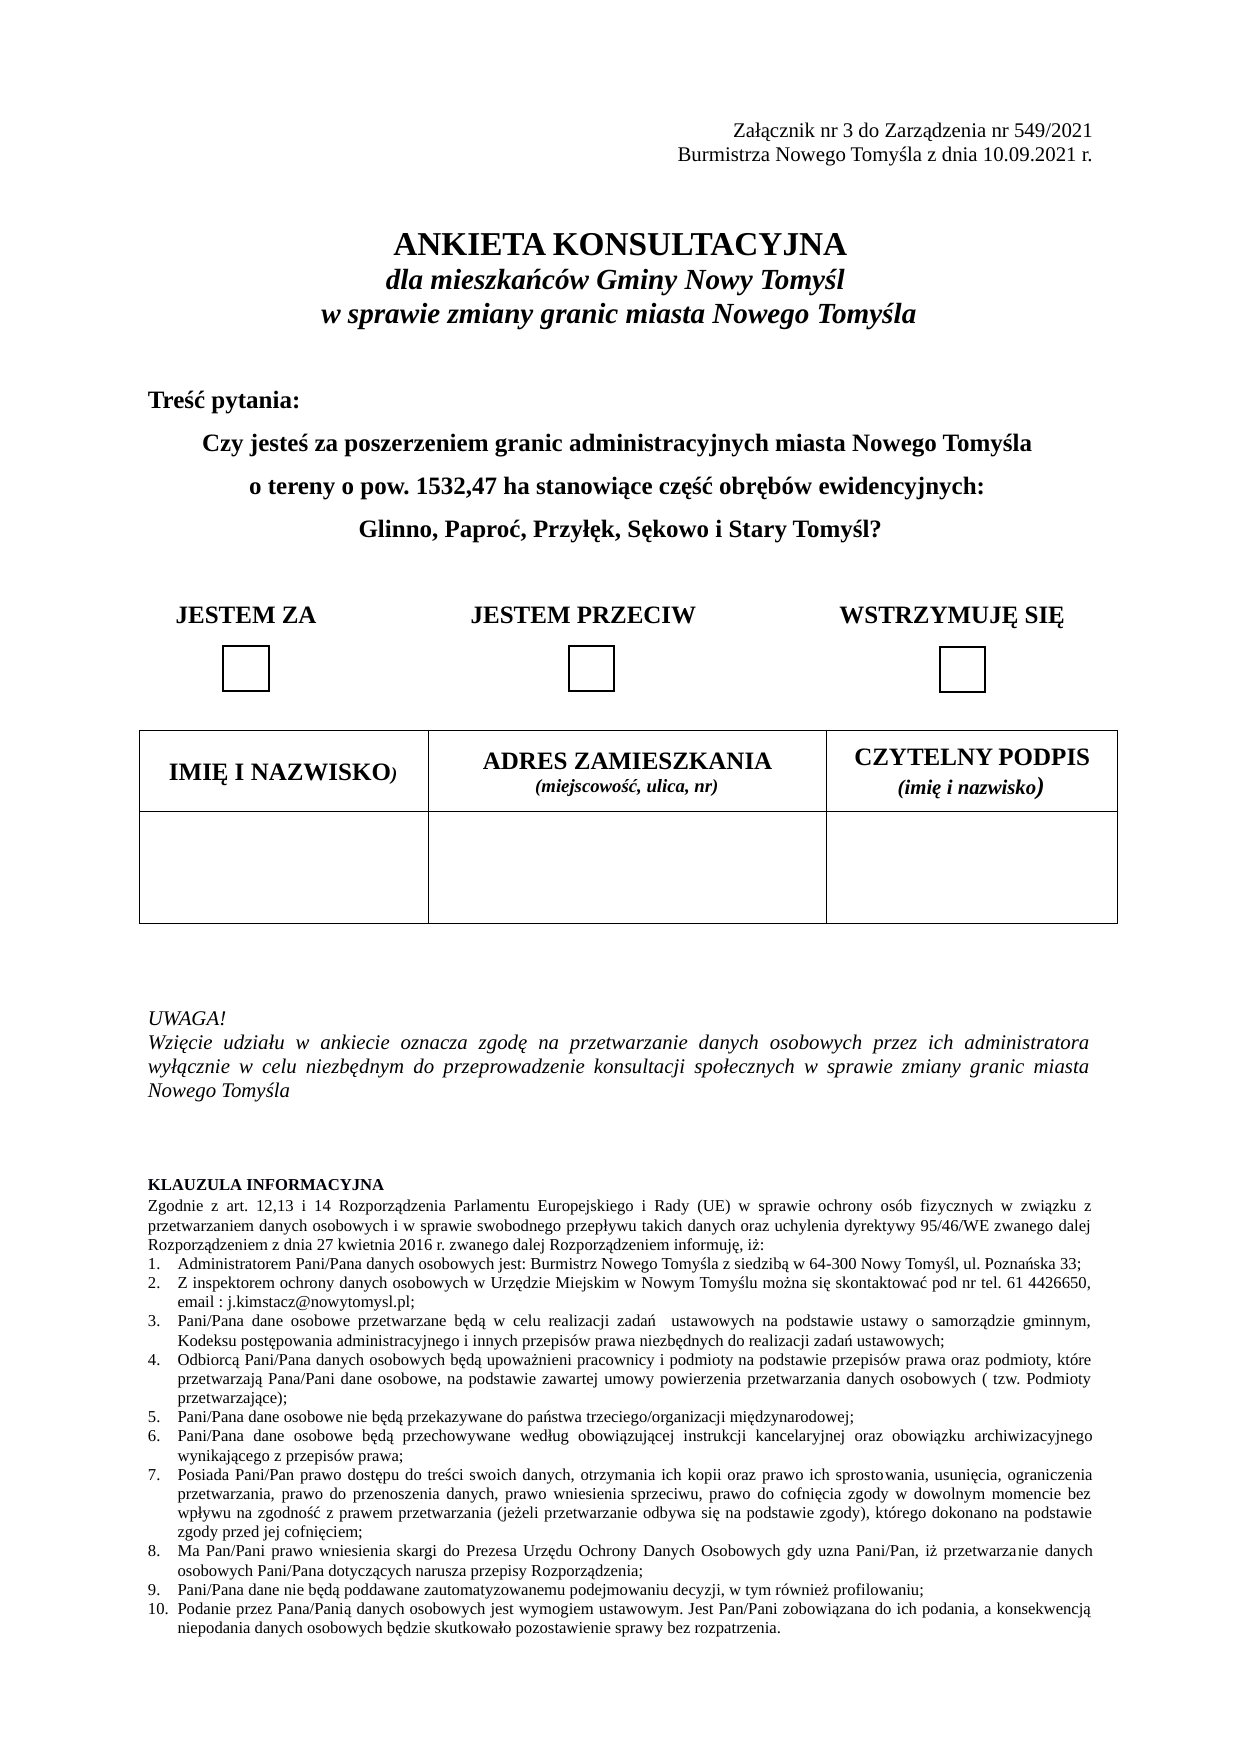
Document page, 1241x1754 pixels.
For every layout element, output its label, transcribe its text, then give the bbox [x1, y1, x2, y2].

list Pani/Pana dane osobowe będą przechowywane według obowiązującej instrukcji kancelaryjnej oraz obowiązku archiwizacyjnego wynikającego z przepisów prawa; [148, 1426, 1093, 1464]
list Administratorem Pani/Pana danych osobowych jest: Burmistrz Nowego Tomyśla z siedzibą w 64-300 Nowy Tomyśl, ul. Poznańska 33; [148, 1254, 1093, 1273]
table_cell [429, 812, 826, 923]
list Pani/Pana dane nie będą poddawane zautomatyzowanemu podejmowaniu decyzji, w tym również profilowaniu; [148, 1579, 1093, 1599]
text Treść pytania: [148, 385, 1093, 414]
list Odbiorcą Pani/Pana danych osobowych będą upoważnieni pracownicy i podmioty na podstawie przepisów prawa oraz podmioty, które przetwarzają Pana/Pani dane osobowe, na podstawie zawartej umowy powierzenia przetwarzania danych osobowych ( tzw. Podmioty przetwarzające); [148, 1349, 1093, 1407]
text JESTEM ZA JESTEM PRZECIW WSTRZYMUJĘ SIĘ [148, 601, 1093, 629]
list Posiada Pani/Pan prawo dostępu do treści swoich danych, otrzymania ich kopii oraz prawo ich sprostowania, usunięcia, ograniczenia przetwarzania, prawo do przenoszenia danych, prawo wniesienia sprzeciwu, prawo do cofnięcia zgody w dowolnym momencie bez wpływu na zgodność z prawem przetwarzania (jeżeli przetwarzanie odbywa się na podstawie zgody), którego dokonano na podstawie zgody przed jej cofnięciem; [148, 1464, 1093, 1541]
table_header IMIĘ I NAZWISKO) [140, 731, 428, 811]
text dla mieszkańców Gminy Nowy Tomyśl w sprawie zmiany granic miasta Nowego Tomyśla [148, 262, 1093, 329]
text Czy jesteś za poszerzeniem granic administracyjnych miasta Nowego Tomyśla o tereny o pow. 1532,47 ha stanowiące część obrębów ewidencyjnych: Glinno, Paproć, Przyłęk, Sękowo i Stary Tomyśl? [148, 428, 1093, 543]
text ANKIETA KONSULTACYJNA [148, 224, 1093, 262]
text Wzięcie udziału w ankiecie oznacza zgodę na przetwarzanie danych osobowych przez ich administratora wyłącznie w celu niezbędnym do przeprowadzenie konsultacji społecznych w sprawie zmiany granic miasta Nowego Tomyśla [148, 1030, 1093, 1102]
list Podanie przez Pana/Panią danych osobowych jest wymogiem ustawowym. Jest Pan/Pani zobowiązana do ich podania, a konsekwencją niepodania danych osobowych będzie skutkowało pozostawienie sprawy bez rozpatrzenia. [148, 1599, 1093, 1637]
list Pani/Pana dane osobowe nie będą przekazywane do państwa trzeciego/organizacji międzynarodowej; [148, 1407, 1093, 1426]
text UWAGA! [148, 1006, 1093, 1030]
table_cell [827, 812, 1117, 923]
text Załącznik nr 3 do Zarządzenia nr 549/2021 Burmistrza Nowego Tomyśla z dnia 10.09.2021 r. [148, 118, 1093, 166]
list Z inspektorem ochrony danych osobowych w Urzędzie Miejskim w Nowym Tomyślu można się skontaktować pod nr tel. 61 4426650, email : j.kimstacz@nowytomysl.pl; [148, 1273, 1093, 1311]
table_header ADRES ZAMIESZKANIA (miejscowość, ulica, nr) [429, 731, 826, 811]
list Ma Pan/Pani prawo wniesienia skargi do Prezesa Urzędu Ochrony Danych Osobowych gdy uzna Pani/Pan, iż przetwarzanie danych osobowych Pani/Pana dotyczących narusza przepisy Rozporządzenia; [148, 1541, 1093, 1579]
table_header CZYTELNY PODPIS (imię i nazwisko) [827, 731, 1117, 811]
table_cell [140, 812, 428, 923]
text Klauzula informacyjna [148, 1174, 1093, 1193]
list Pani/Pana dane osobowe przetwarzane będą w celu realizacji zadań ustawowych na podstawie ustawy o samorządzie gminnym, Kodeksu postępowania administracyjnego i innych przepisów prawa niezbędnych do realizacji zadań ustawowych; [148, 1311, 1093, 1349]
text Zgodnie z art. 12,13 i 14 Rozporządzenia Parlamentu Europejskiego i Rady (UE) w sprawie ochrony osób fizycznych w związku z przetwarzaniem danych osobowych i w sprawie swobodnego przepływu takich danych oraz uchylenia dyrektywy 95/46/WE zwanego dalej Rozporządzeniem z dnia 27 kwietnia 2016 r. zwanego dalej Rozporządzeniem informuję, iż: [148, 1196, 1093, 1254]
